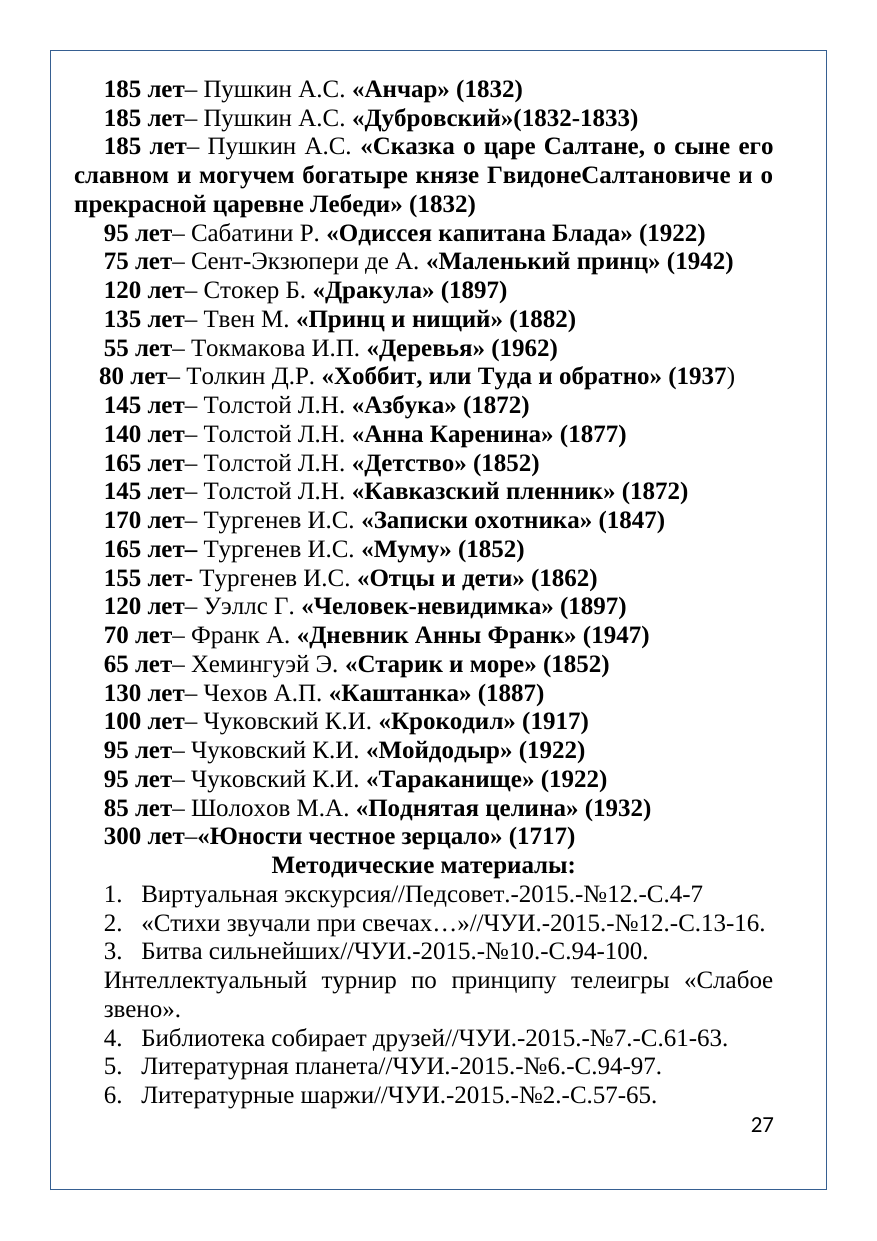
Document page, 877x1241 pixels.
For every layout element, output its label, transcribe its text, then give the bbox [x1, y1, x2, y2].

list Литературные шаржи//ЧУИ.-2015.-№2.-С.57-65. [103, 1080, 774, 1109]
list Виртуальная экскурсия//Педсовет.-2015.-№12.-С.4-7 [103, 879, 774, 908]
text Методические материалы: [74, 850, 774, 879]
text 155 лет- Тургенев И.С. «Отцы и дети» (1862) [74, 563, 774, 591]
text 165 лет– Тургенев И.С. «Муму» (1852) [74, 534, 774, 563]
text 185 лет– Пушкин А.С. «Дубровский»(1832-1833) [74, 103, 774, 131]
text 120 лет– Уэллс Г. «Человек-невидимка» (1897) [74, 591, 774, 620]
text 85 лет– Шолохов М.А. «Поднятая целина» (1932) [74, 793, 774, 821]
text 55 лет– Токмакова И.П. «Деревья» (1962) [74, 333, 774, 361]
text 165 лет– Толстой Л.Н. «Детство» (1852) [74, 448, 774, 476]
list Библиотека собирает друзей//ЧУИ.-2015.-№7.-С.61-63. [103, 1023, 774, 1051]
text 95 лет– Сабатини Р. «Одиссея капитана Блада» (1922) [74, 218, 774, 246]
text 135 лет– Твен М. «Принц и нищий» (1882) [74, 304, 774, 333]
text 120 лет– Стокер Б. «Дракула» (1897) [74, 275, 774, 304]
text 145 лет– Толстой Л.Н. «Кавказский пленник» (1872) [74, 476, 774, 505]
text 185 лет– Пушкин А.С. «Сказка о царе Салтане, о сыне его славном и могучем богатыре князе ГвидонеСалтановиче и о прекрасной царевне Лебеди» (1832) [74, 131, 774, 218]
text 100 лет– Чуковский К.И. «Крокодил» (1917) [74, 706, 774, 735]
text 80 лет– Толкин Д.Р. «Хоббит, или Туда и обратно» (1937) [74, 361, 774, 390]
text 145 лет– Толстой Л.Н. «Азбука» (1872) [74, 390, 774, 419]
text 95 лет– Чуковский К.И. «Тараканище» (1922) [74, 764, 774, 793]
text 75 лет– Сент-Экзюпери де А. «Маленький принц» (1942) [74, 246, 774, 275]
text 95 лет– Чуковский К.И. «Мойдодыр» (1922) [74, 735, 774, 764]
text 130 лет– Чехов А.П. «Каштанка» (1887) [74, 678, 774, 706]
list Литературная планета//ЧУИ.-2015.-№6.-С.94-97. [103, 1051, 774, 1080]
text Интеллектуальный турнир по принципу телеигры «Слабое звено». [103, 965, 774, 1023]
list «Стихи звучали при свечах…»//ЧУИ.-2015.-№12.-С.13-16. [103, 908, 774, 936]
text 70 лет– Франк А. «Дневник Анны Франк» (1947) [74, 620, 774, 649]
text 140 лет– Толстой Л.Н. «Анна Каренина» (1877) [74, 419, 774, 448]
text 185 лет– Пушкин А.С. «Анчар» (1832) [74, 74, 774, 103]
text 170 лет– Тургенев И.С. «Записки охотника» (1847) [74, 505, 774, 534]
text 300 лет–«Юности честное зерцало» (1717) [74, 821, 774, 850]
text 65 лет– Хемингуэй Э. «Старик и море» (1852) [74, 649, 774, 678]
list Битва сильнейших//ЧУИ.-2015.-№10.-С.94-100. [103, 936, 774, 965]
